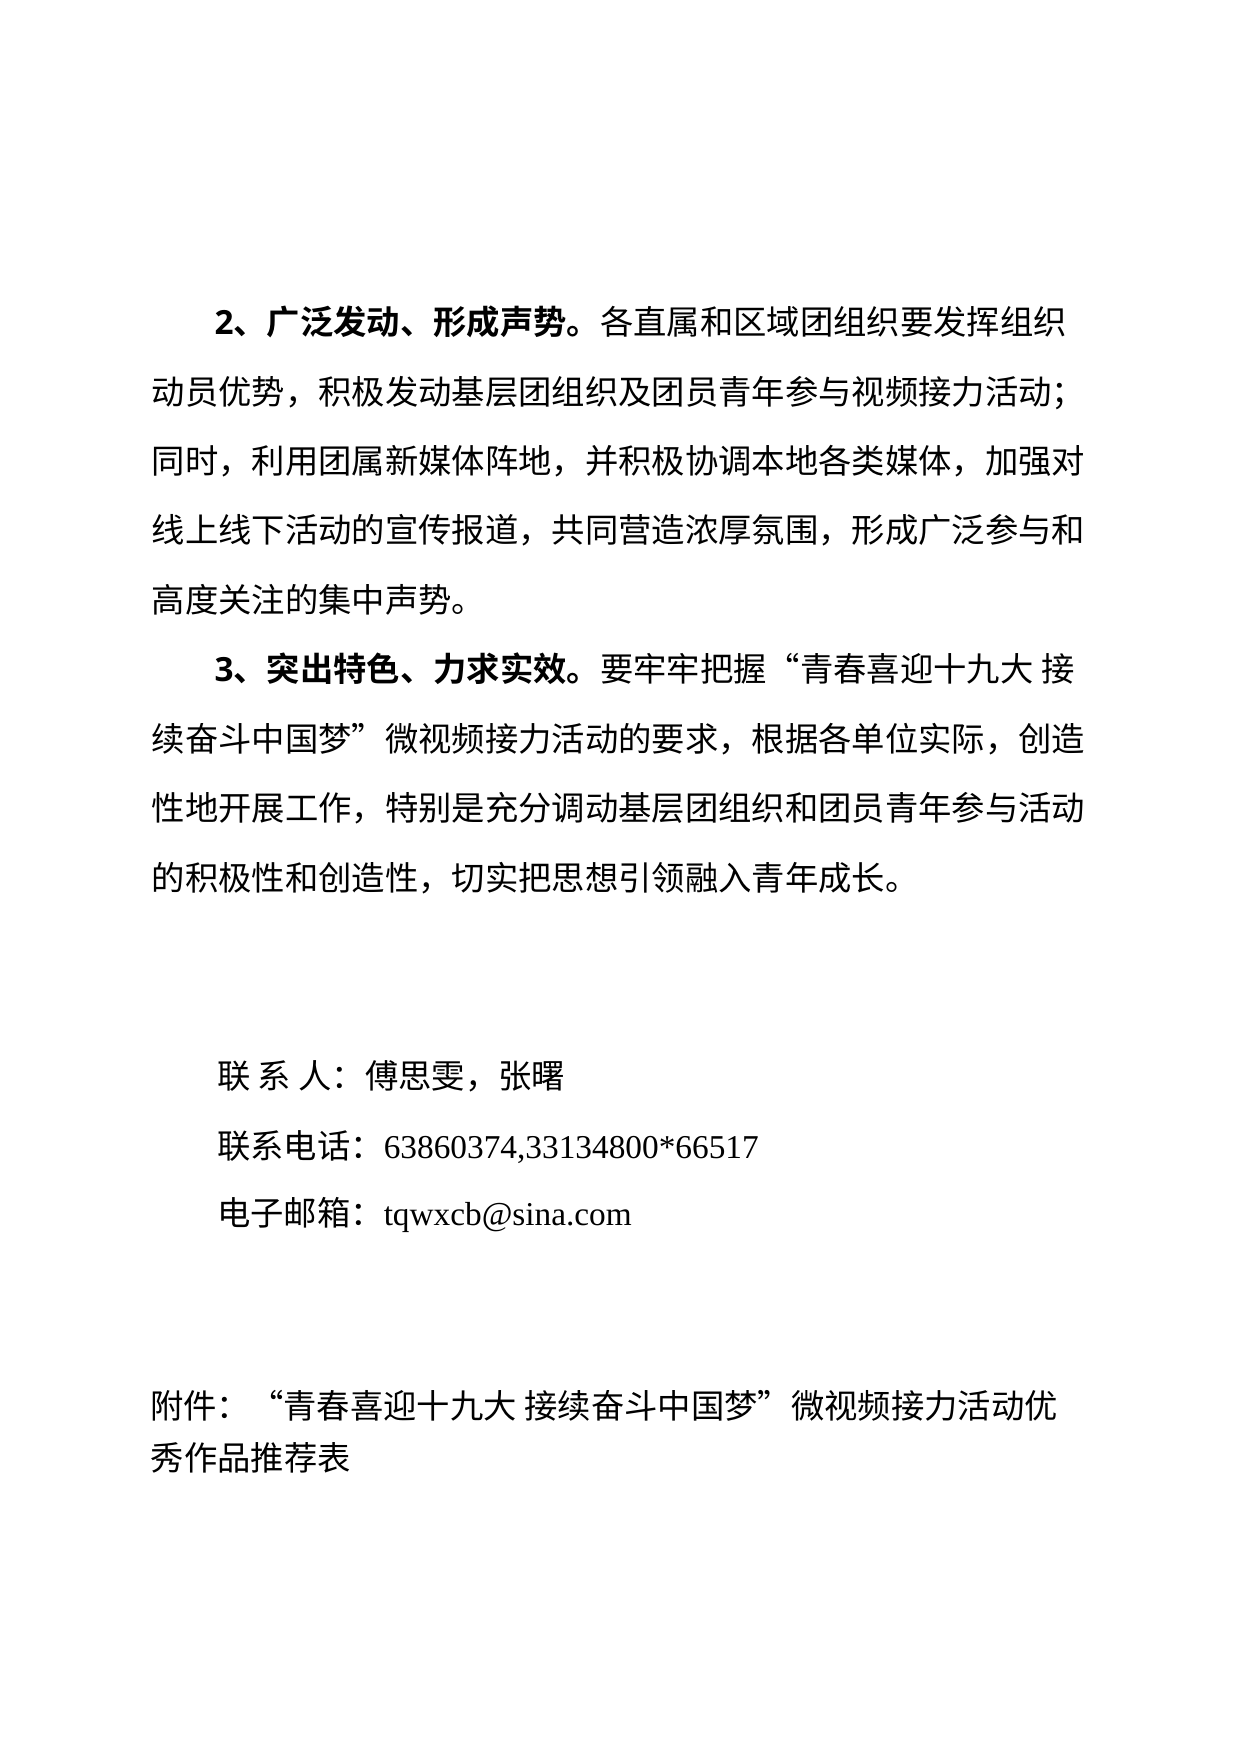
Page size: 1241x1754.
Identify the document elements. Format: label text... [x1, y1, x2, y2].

text 电子邮箱：tqwxcb@sina.com [217, 1186, 1090, 1234]
text 联系电话：63860374,33134800*66517 [217, 1120, 1090, 1168]
list 2、广泛发动、形成声势。各直属和区域团组织要发挥组织动员优势，积极发动基层团组织及团员青年参与视频接力活动；同时，利用团属新媒体阵地，并积极协调本地各类媒体，加强对线上线下活动的宣传报道，共同营造浓厚氛围，形成广泛参与和高度关注的集中声势。 [152, 296, 1090, 622]
text 附件：“青春喜迎十九大 接续奋斗中国梦”微视频接力活动优秀作品推荐表 [150, 1380, 1090, 1480]
list 3、突出特色、力求实效。要牢牢把握“青春喜迎十九大 接续奋斗中国梦”微视频接力活动的要求，根据各单位实际，创造性地开展工作，特别是充分调动基层团组织和团员青年参与活动的积极性和创造性，切实把思想引领融入青年成长。 [152, 643, 1090, 900]
text 联 系 人：傅思雯，张曙 [217, 1050, 608, 1098]
